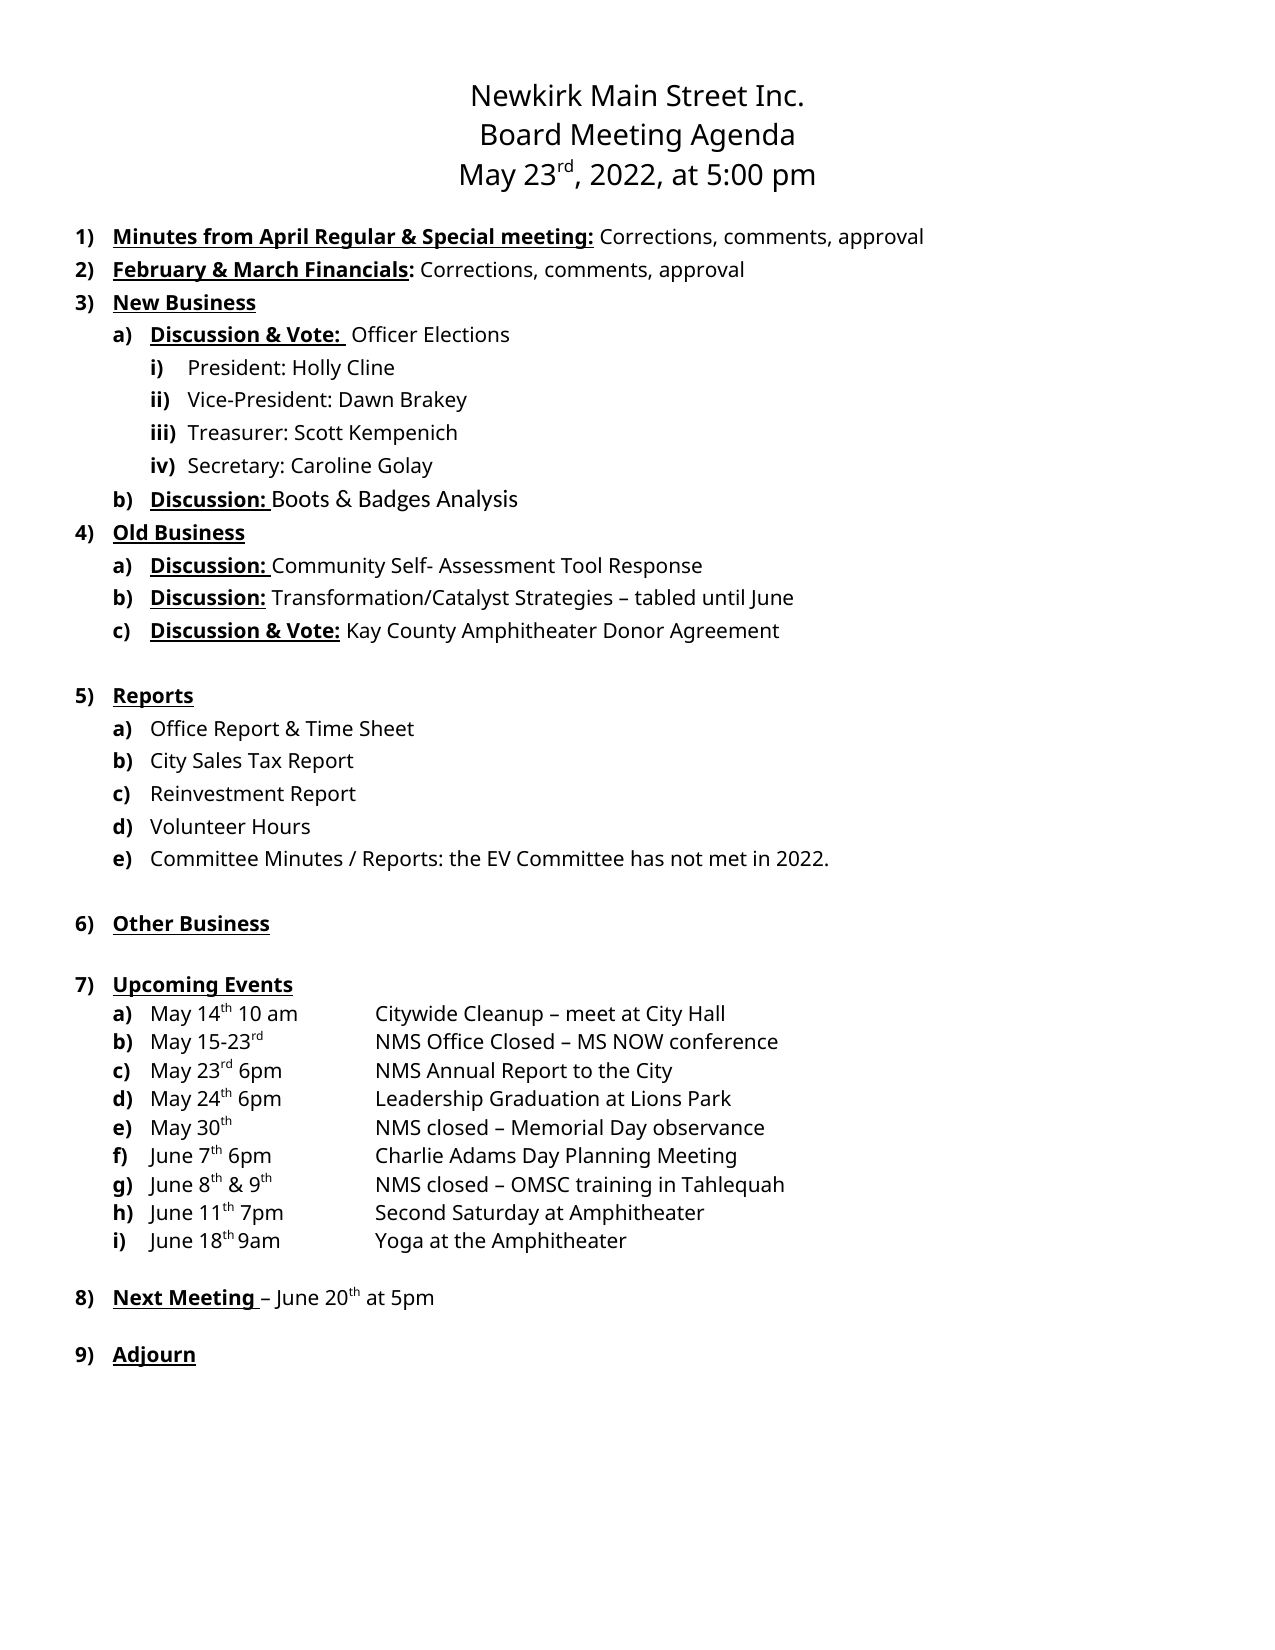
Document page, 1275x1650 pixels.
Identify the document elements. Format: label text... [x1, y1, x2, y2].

list President: Holly Cline [150, 353, 1200, 381]
list Discussion: Transformation/Catalyst Strategies – tabled until June [112, 583, 1200, 612]
list Discussion & Vote: Kay County Amphitheater Donor Agreement [112, 616, 1200, 644]
list Reports [75, 681, 1200, 710]
list June 8th & 9th NMS closed – OMSC training in Tahlequah [112, 1170, 1200, 1198]
list May 24th 6pm Leadership Graduation at Lions Park [112, 1084, 1200, 1113]
list Office Report & Time Sheet [112, 714, 1200, 742]
list June 18th 9am Yoga at the Amphitheater [112, 1227, 1200, 1255]
list Other Business [75, 909, 1200, 938]
list Adjourn [75, 1340, 1200, 1369]
list May 23rd 6pm NMS Annual Report to the City [112, 1056, 1200, 1084]
list May 15-23rd NMS Office Closed – MS NOW conference [112, 1027, 1200, 1056]
list Volunteer Hours [112, 812, 1200, 840]
list Next Meeting – June 20th at 5pm [75, 1283, 1200, 1312]
list Treasurer: Scott Kempenich [150, 418, 1200, 447]
list Minutes from April Regular & Special meeting: Corrections, comments, approval [75, 222, 1200, 251]
list Discussion: Community Self- Assessment Tool Response [112, 551, 1200, 579]
list May 30th NMS closed – Memorial Day observance [112, 1113, 1200, 1141]
list New Business [75, 288, 1200, 316]
list Committee Minutes / Reports: the EV Committee has not met in 2022. [112, 844, 1200, 873]
list Discussion & Vote: Officer Elections [112, 320, 1200, 349]
text Newkirk Main Street Inc. [75, 75, 1200, 115]
list Discussion: Boots & Badges Analysis [112, 483, 1200, 514]
list June 11th 7pm Second Saturday at Amphitheater [112, 1198, 1200, 1227]
list Upcoming Events [75, 971, 1200, 999]
list February & March Financials: Corrections, comments, approval [75, 255, 1200, 283]
list Vice-President: Dawn Brakey [150, 386, 1200, 414]
text May 23rd, 2022, at 5:00 pm [75, 154, 1200, 194]
list City Sales Tax Report [112, 747, 1200, 775]
list May 14th 10 am Citywide Cleanup – meet at City Hall [112, 999, 1200, 1027]
list Old Business [75, 518, 1200, 547]
list Reinvestment Report [112, 779, 1200, 808]
list Secretary: Caroline Golay [150, 451, 1200, 479]
text Board Meeting Agenda [75, 115, 1200, 154]
list June 7th 6pm Charlie Adams Day Planning Meeting [112, 1141, 1200, 1170]
